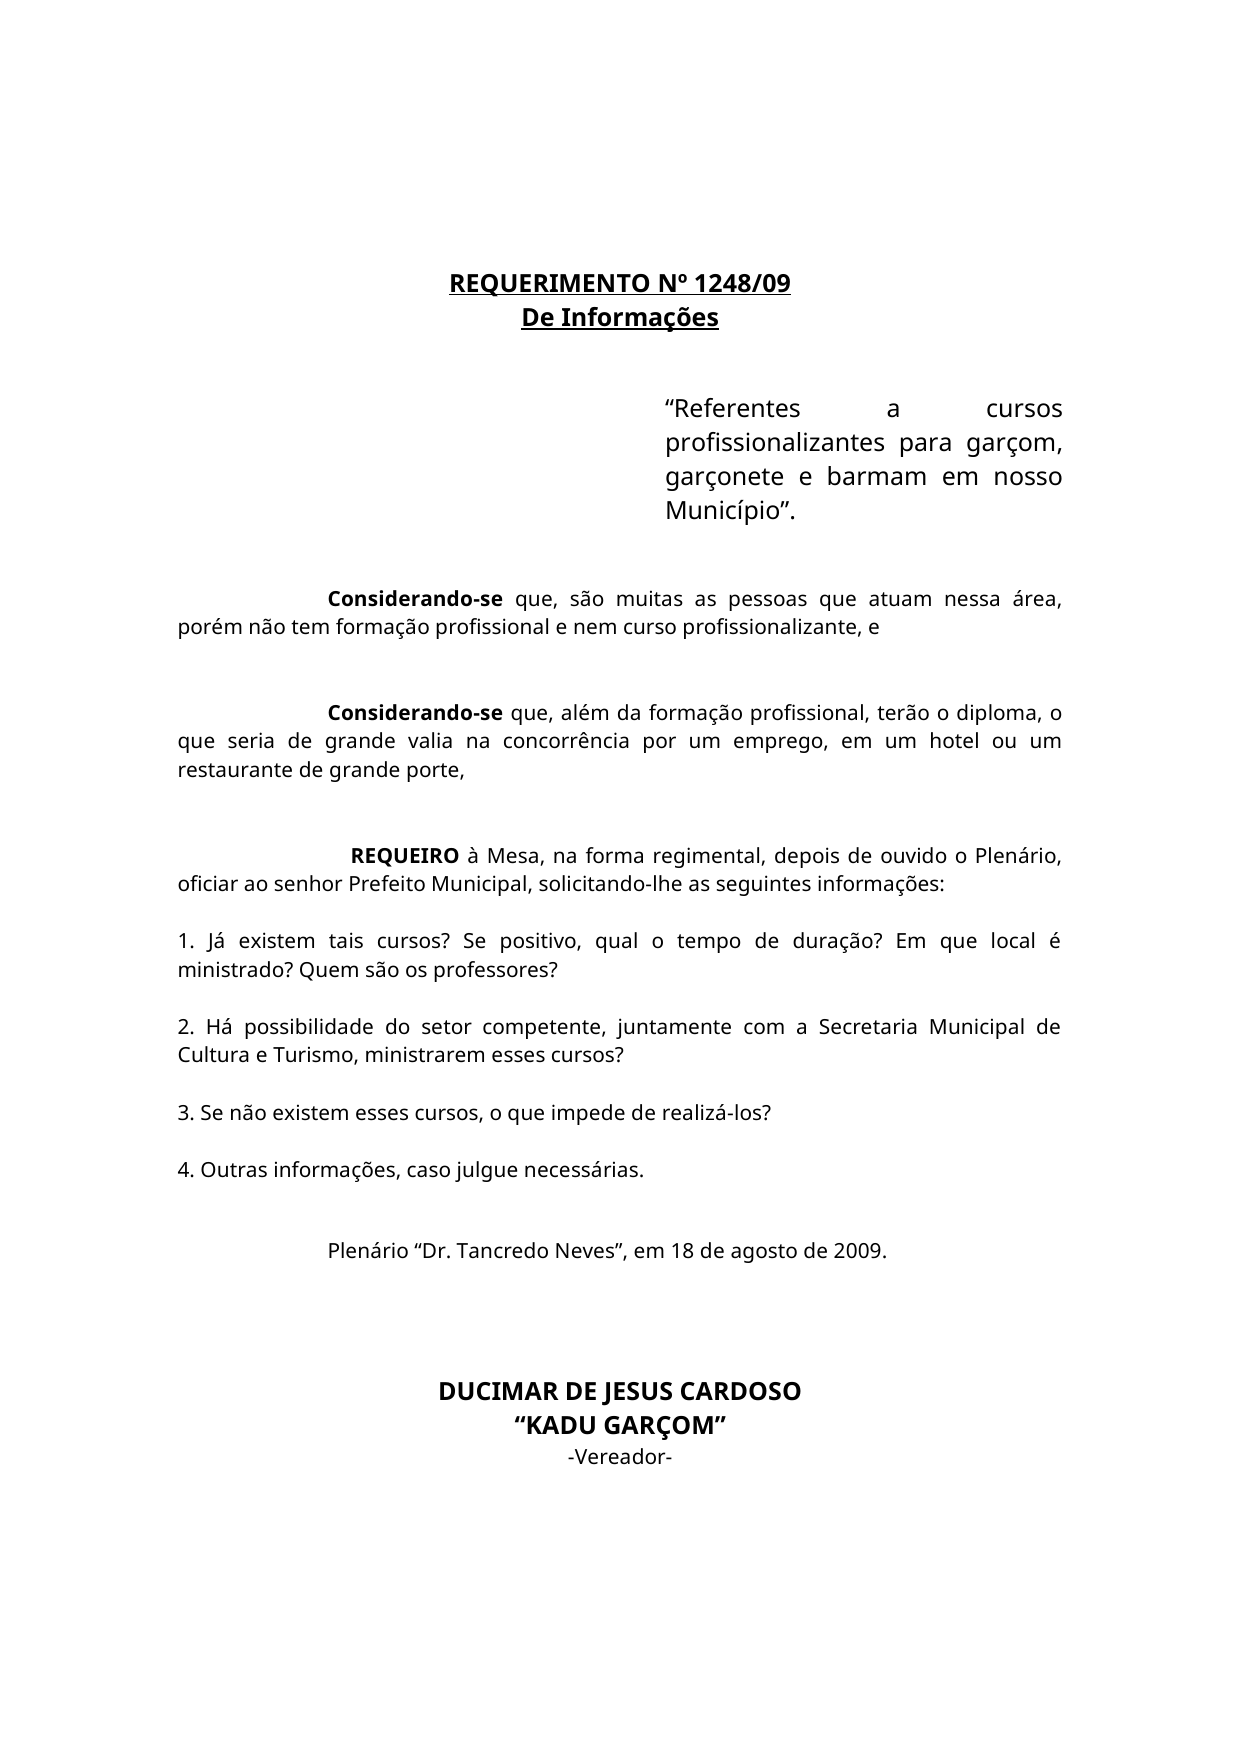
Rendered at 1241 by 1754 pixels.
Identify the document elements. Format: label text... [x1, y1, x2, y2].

subtitle “KADU GARÇOM” [177, 1408, 1063, 1442]
text 4. Outras informações, caso julgue necessárias. [177, 1154, 1063, 1183]
subtitle DUCIMAR DE JESUS CARDOSO [177, 1374, 1063, 1408]
text 1. Já existem tais cursos? Se positivo, qual o tempo de duração? Em que local é ministrado? Quem são os professores? [177, 926, 1063, 983]
text Plenário “Dr. Tancredo Neves”, em 18 de agosto de 2009. [177, 1236, 1063, 1264]
title REQUERIMENTO Nº 1248/09 [177, 266, 1063, 300]
text 2. Há possibilidade do setor competente, juntamente com a Secretaria Municipal de Cultura e Turismo, ministrarem esses cursos? [177, 1012, 1063, 1069]
subtitle De Informações [177, 300, 1063, 334]
text REQUEIRO à Mesa, na forma regimental, depois de ouvido o Plenário, oficiar ao senhor Prefeito Municipal, solicitando-lhe as seguintes informações: [177, 841, 1063, 898]
text Considerando-se que, além da formação profissional, terão o diploma, o que seria de grande valia na concorrência por um emprego, em um hotel ou um restaurante de grande porte, [177, 698, 1063, 783]
text Considerando-se que, são muitas as pessoas que atuam nessa área, porém não tem formação profissional e nem curso profissionalizante, e [177, 584, 1063, 641]
text 3. Se não existem esses cursos, o que impede de realizá-los? [177, 1097, 1063, 1126]
text -Vereador- [177, 1442, 1063, 1470]
text “Referentes a cursos profissionalizantes para garçom, garçonete e barmam ”. [665, 391, 1063, 527]
